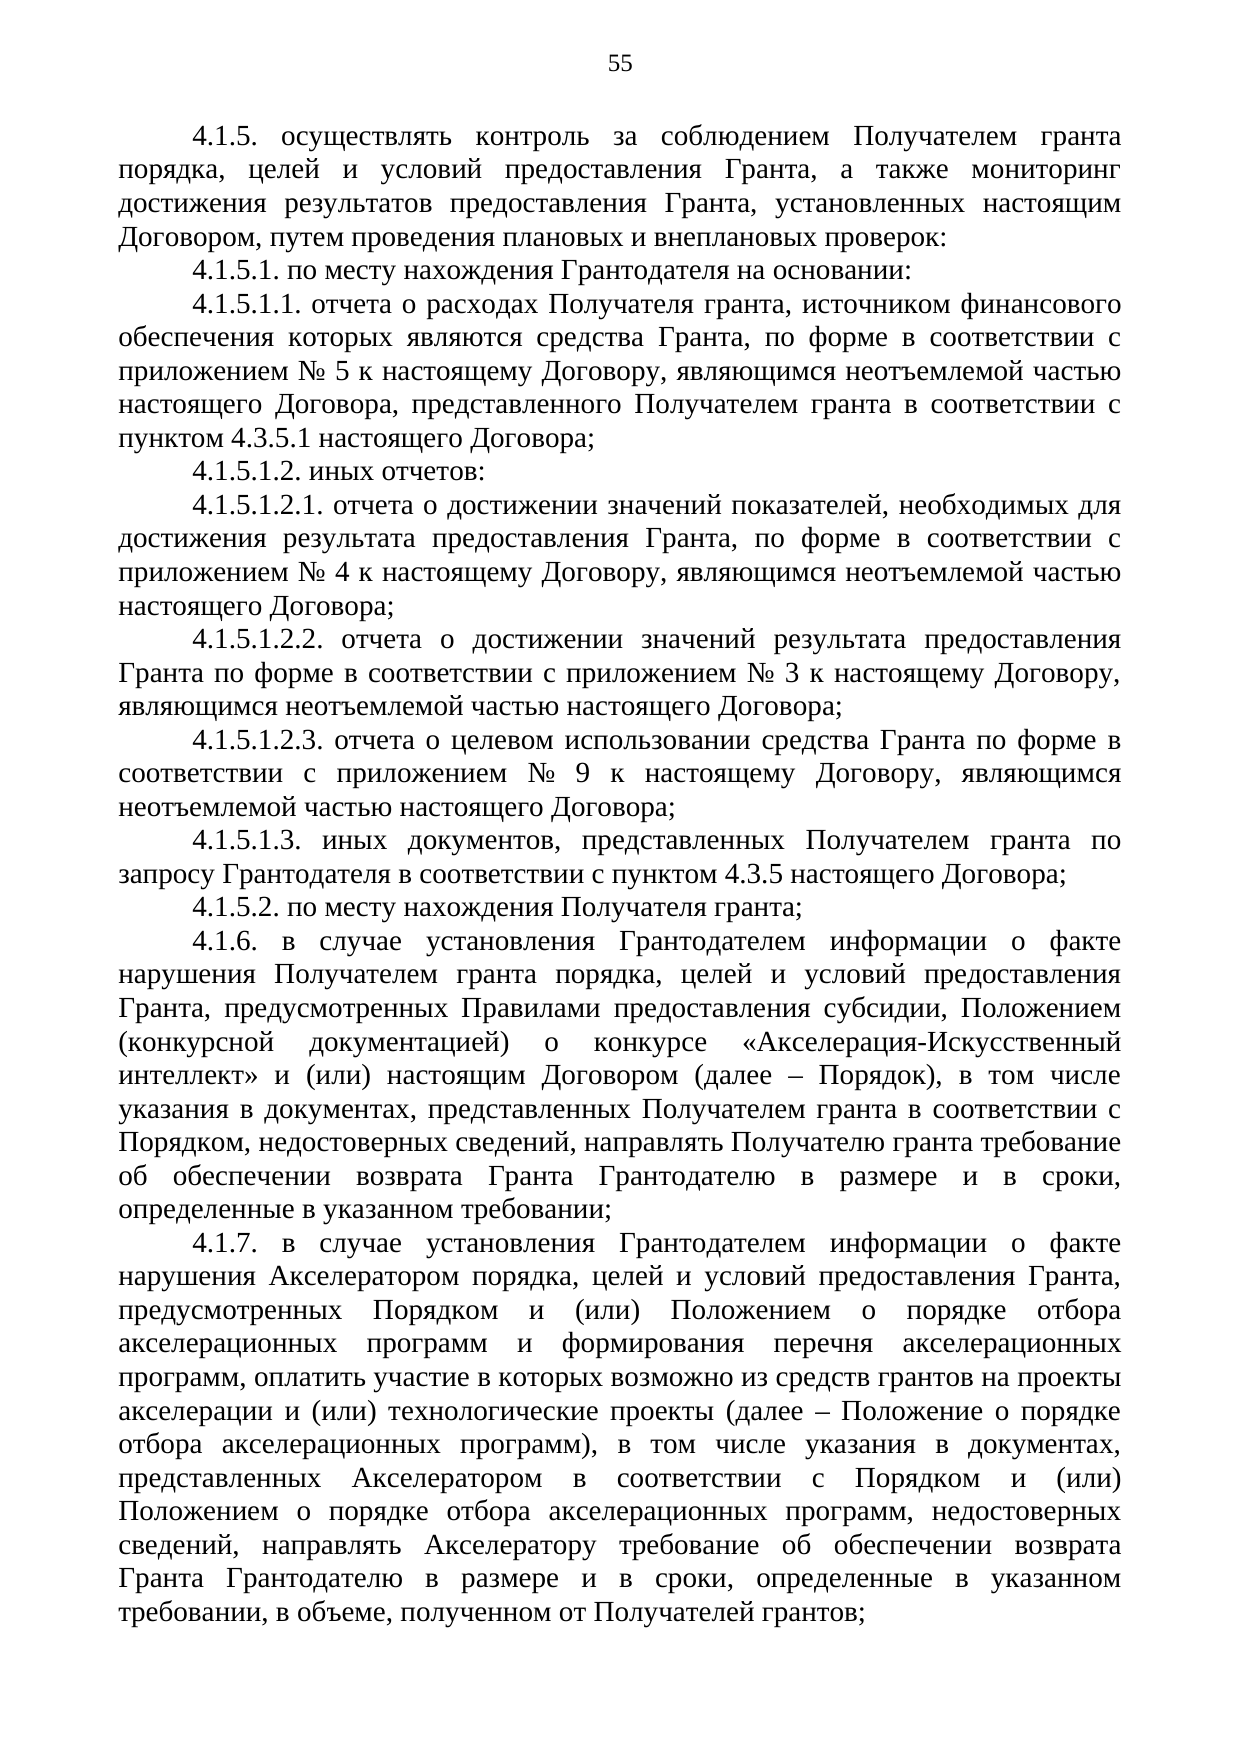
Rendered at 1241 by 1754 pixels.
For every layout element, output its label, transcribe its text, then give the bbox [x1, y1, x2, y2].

text 4.1.5.1.1. отчета о расходах Получателя гранта, источником финансового обеспечения которых являются средства Гранта, по форме в соответствии с приложением № 5 к настоящему Договору, являющимся неотъемлемой частью настоящего Договора, представленного Получателем гранта в соответствии с пунктом 4.3.5.1 настоящего Договора; [118, 286, 1122, 453]
text 4.1.5.1.2.2. отчета о достижении значений результата предоставления Гранта по форме в соответствии с приложением № 3 к настоящему Договору, являющимся неотъемлемой частью настоящего Договора; [118, 621, 1122, 722]
text 4.1.5.2. по месту нахождения Получателя гранта; [118, 889, 1122, 923]
text 4.1.6. в случае установления Грантодателем информации о факте нарушения Получателем гранта порядка, целей и условий предоставления Гранта, предусмотренных Правилами предоставления субсидии, Положением (конкурсной документацией) о конкурсе «Акселерация-Искусственный интеллект» и (или) настоящим Договором (далее – Порядок), в том числе указания в документах, представленных Получателем гранта в соответствии с Порядком, недостоверных сведений, направлять Получателю гранта требование об обеспечении возврата Гранта Грантодателю в размере и в сроки, определенные в указанном требовании; [118, 923, 1122, 1225]
text 4.1.5.1. по месту нахождения Грантодателя на основании: [118, 252, 1122, 286]
text 4.1.7. в случае установления Грантодателем информации о факте нарушения Акселератором порядка, целей и условий предоставления Гранта, предусмотренных Порядком и (или) Положением о порядке отбора акселерационных программ и формирования перечня акселерационных программ, оплатить участие в которых возможно из средств грантов на проекты акселерации и (или) технологические проекты (далее – Положение о порядке отбора акселерационных программ), в том числе указания в документах, представленных Акселератором в соответствии с Порядком и (или) Положением о порядке отбора акселерационных программ, недостоверных сведений, направлять Акселератору требование об обеспечении возврата Гранта Грантодателю в размере и в сроки, определенные в указанном требовании, в объеме, полученном от Получателей грантов; [118, 1225, 1122, 1627]
text 4.1.5.1.2. иных отчетов: [118, 453, 1122, 487]
text 4.1.5.1.2.3. отчета о целевом использовании средства Гранта по форме в соответствии с приложением № 9 к настоящему Договору, являющимся неотъемлемой частью настоящего Договора; [118, 722, 1122, 822]
text 4.1.5. осуществлять контроль за соблюдением Получателем гранта порядка, целей и условий предоставления Гранта, а также мониторинг достижения результатов предоставления Гранта, установленных настоящим Договором, путем проведения плановых и внеплановых проверок: [118, 118, 1122, 252]
text 4.1.5.1.2.1. отчета о достижении значений показателей, необходимых для достижения результата предоставления Гранта, по форме в соответствии с приложением № 4 к настоящему Договору, являющимся неотъемлемой частью настоящего Договора; [118, 487, 1122, 621]
text 4.1.5.1.3. иных документов, представленных Получателем гранта по запросу Грантодателя в соответствии с пунктом 4.3.5 настоящего Договора; [118, 822, 1122, 889]
